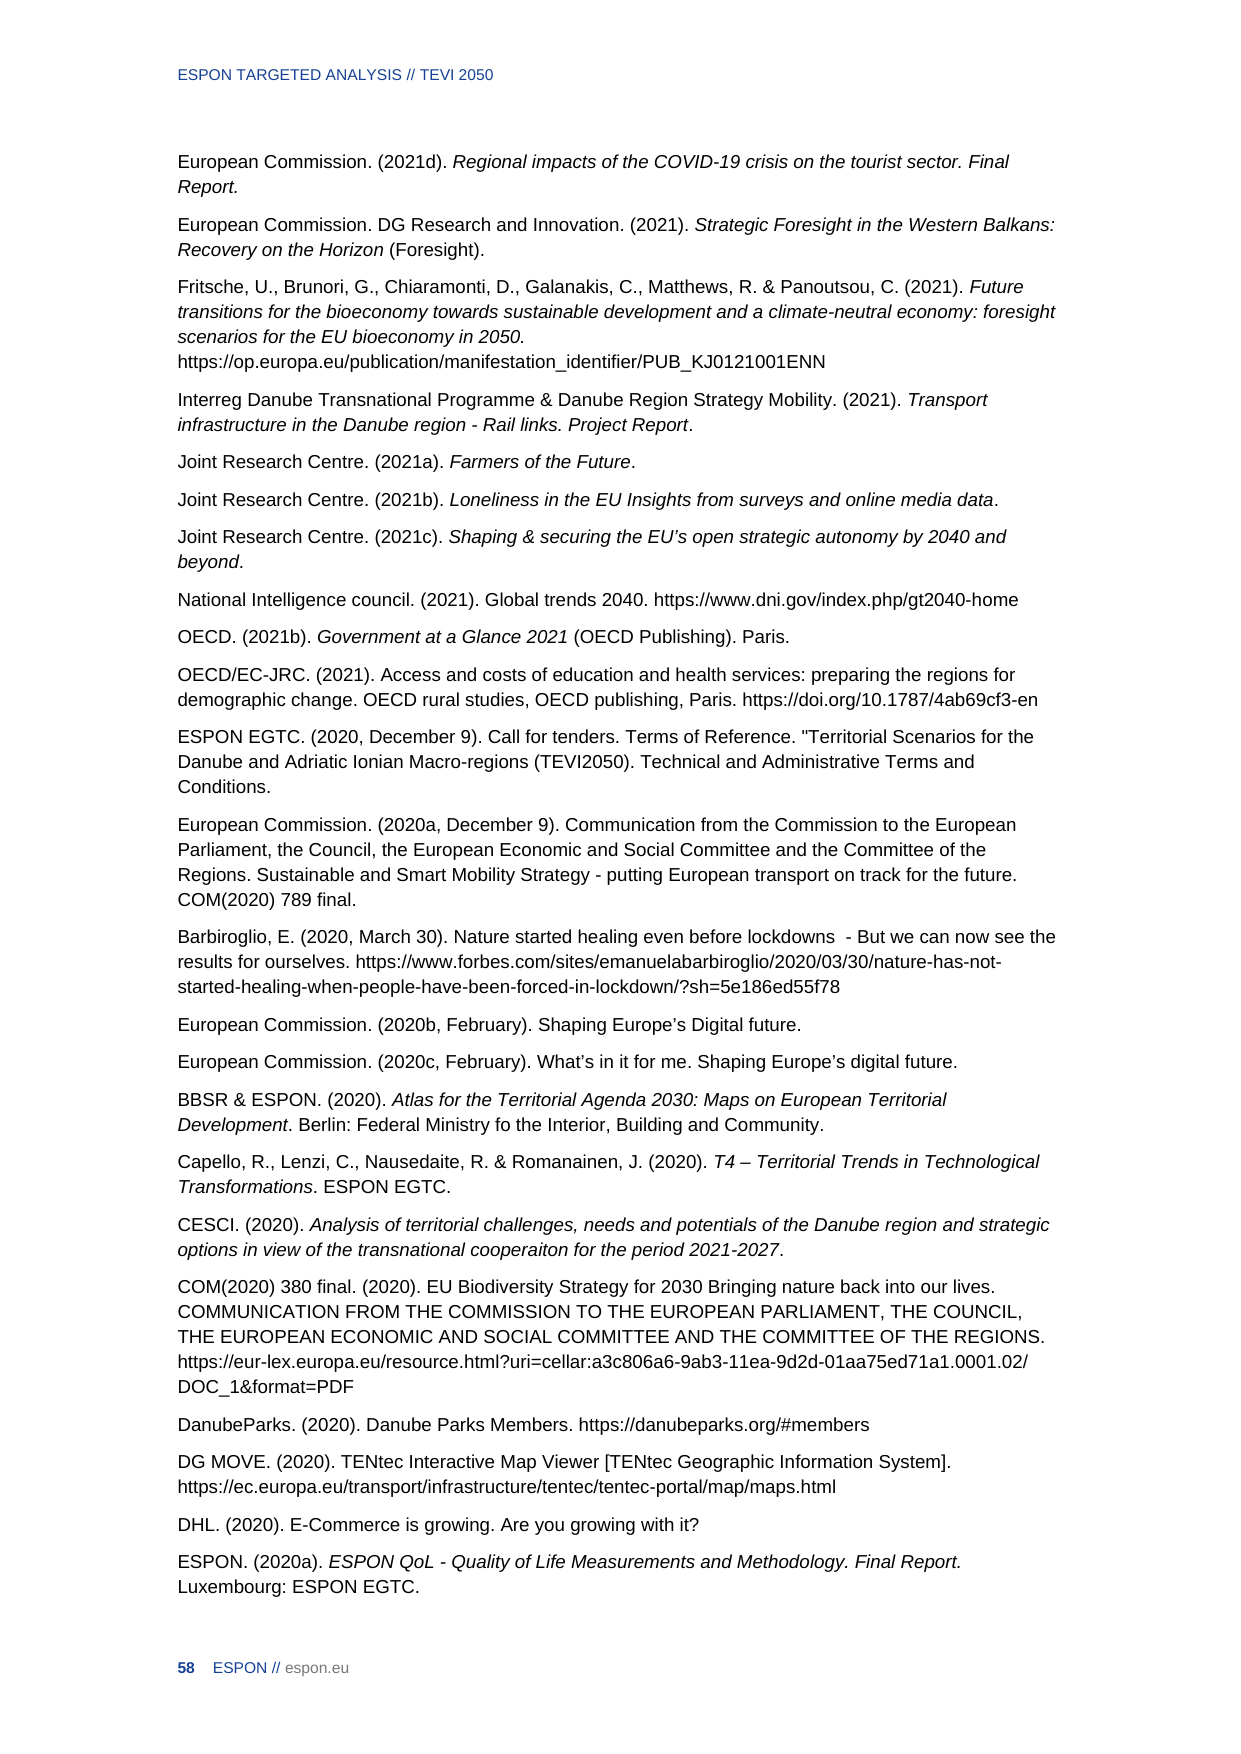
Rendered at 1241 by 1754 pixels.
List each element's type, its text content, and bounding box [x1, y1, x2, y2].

text ESPON. (2020a). ESPON QoL - Quality of Life Measurements and Methodology. Final Report. Luxembourg: ESPON EGTC. [177, 1548, 1063, 1598]
text CESCI. (2020). Analysis of territorial challenges, needs and potentials of the Danube region and strategic options in view of the transnational cooperaiton for the period 2021-2027. [177, 1210, 1063, 1260]
text Interreg Danube Transnational Programme & Danube Region Strategy Mobility. (2021). Transport infrastructure in the Danube region - Rail links. Project Report. [177, 385, 1063, 435]
text Capello, R., Lenzi, C., Nausedaite, R. & Romanainen, J. (2020). T4 – Territorial Trends in Technological Transformations. ESPON EGTC. [177, 1148, 1063, 1198]
text Joint Research Centre. (2021c). Shaping & securing the EU’s open strategic autonomy by 2040 and beyond. [177, 523, 1063, 573]
text OECD. (2021b). Government at a Glance 2021 (OECD Publishing). Paris. [177, 623, 1063, 648]
text COM(2020) 380 final. (2020). EU Biodiversity Strategy for 2030 Bringing nature back into our lives. COMMUNICATION FROM THE COMMISSION TO THE EUROPEAN PARLIAMENT, THE COUNCIL, THE EUROPEAN ECONOMIC AND SOCIAL COMMITTEE AND THE COMMITTEE OF THE REGIONS. https://eur-lex.europa.eu/resource.html?uri=cellar:a3c806a6-9ab3-11ea-9d2d-01aa75ed71a1.0001.02/DOC_1&format=PDF [177, 1273, 1063, 1398]
text Fritsche, U., Brunori, G., Chiaramonti, D., Galanakis, C., Matthews, R. & Panoutsou, C. (2021). Future transitions for the bioeconomy towards sustainable development and a climate-neutral economy: foresight scenarios for the EU bioeconomy in 2050. https://op.europa.eu/publication/manifestation_identifier/PUB_KJ0121001ENN [177, 273, 1063, 373]
text European Commission. (2020b, February). Shaping Europe’s Digital future. [177, 1010, 1063, 1035]
text European Commission. (2020a, December 9). Communication from the Commission to the European Parliament, the Council, the European Economic and Social Committee and the Committee of the Regions. Sustainable and Smart Mobility Strategy - putting European transport on track for the future. COM(2020) 789 final. [177, 810, 1063, 910]
text Joint Research Centre. (2021a). Farmers of the Future. [177, 448, 1063, 473]
text European Commission. (2021d). Regional impacts of the COVID-19 crisis on the tourist sector. Final Report. [177, 148, 1063, 198]
text DG MOVE. (2020). TENtec Interactive Map Viewer [TENtec Geographic Information System]. https://ec.europa.eu/transport/infrastructure/tentec/tentec-portal/map/maps.html [177, 1448, 1063, 1498]
text National Intelligence council. (2021). Global trends 2040. https://www.dni.gov/index.php/gt2040-home [177, 585, 1063, 610]
text DHL. (2020). E-Commerce is growing. Are you growing with it? [177, 1510, 1063, 1535]
text Barbiroglio, E. (2020, March 30). Nature started healing even before lockdowns - But we can now see the results for ourselves. https://www.forbes.com/sites/emanuelabarbiroglio/2020/03/30/nature-has-not-started-healing-when-people-have-been-forced-in-lockdown/?sh=5e186ed55f78 [177, 923, 1063, 998]
text BBSR & ESPON. (2020). Atlas for the Territorial Agenda 2030: Maps on European Territorial Development. Berlin: Federal Ministry fo the Interior, Building and Community. [177, 1085, 1063, 1135]
text European Commission. (2020c, February). What’s in it for me. Shaping Europe’s digital future. [177, 1048, 1063, 1073]
text DanubeParks. (2020). Danube Parks Members. https://danubeparks.org/#members [177, 1410, 1063, 1435]
text Joint Research Centre. (2021b). Loneliness in the EU Insights from surveys and online media data. [177, 485, 1063, 510]
text ESPON EGTC. (2020, December 9). Call for tenders. Terms of Reference. "Territorial Scenarios for the Danube and Adriatic Ionian Macro-regions (TEVI2050). Technical and Administrative Terms and Conditions. [177, 723, 1063, 798]
text OECD/EC-JRC. (2021). Access and costs of education and health services: preparing the regions for demographic change. OECD rural studies, OECD publishing, Paris. https://doi.org/10.1787/4ab69cf3-en [177, 660, 1063, 710]
text European Commission. DG Research and Innovation. (2021). Strategic Foresight in the Western Balkans: Recovery on the Horizon (Foresight). [177, 210, 1063, 260]
